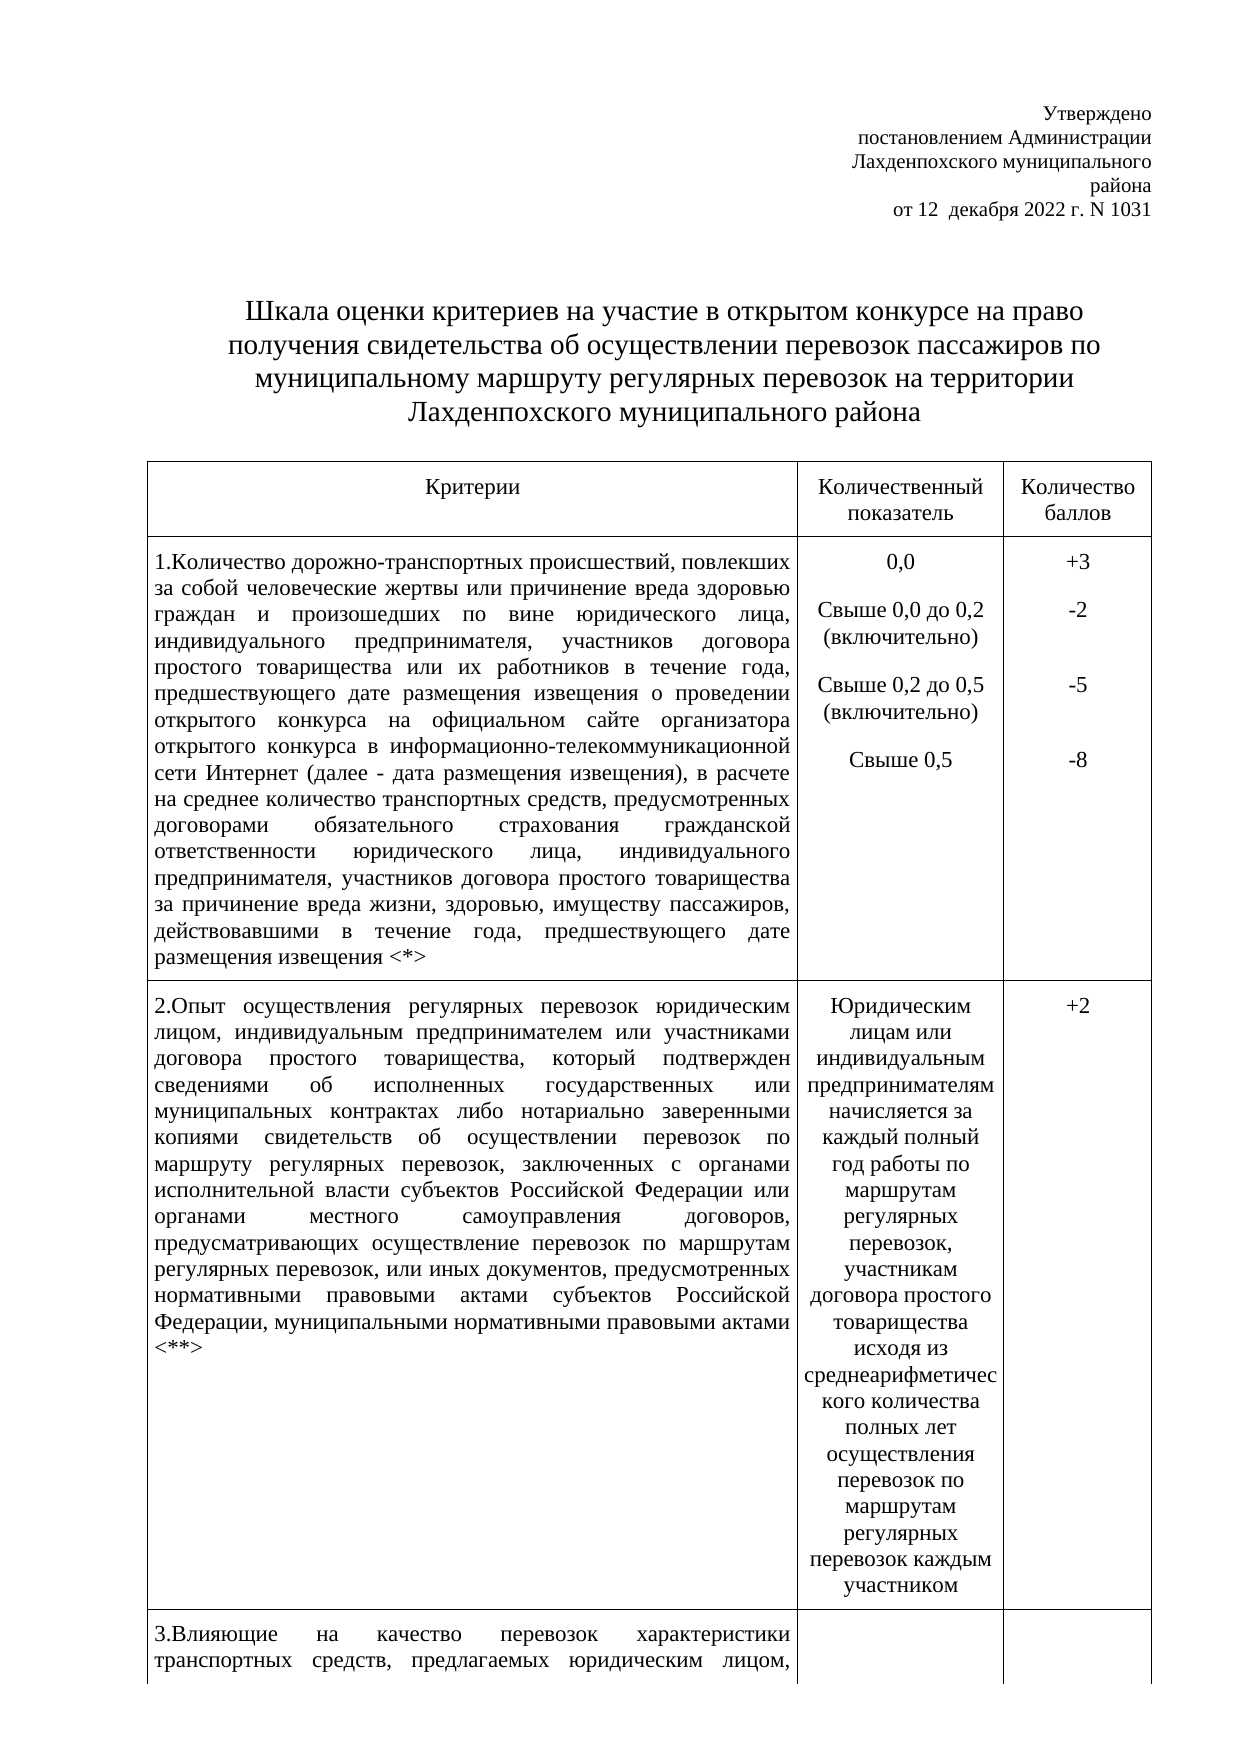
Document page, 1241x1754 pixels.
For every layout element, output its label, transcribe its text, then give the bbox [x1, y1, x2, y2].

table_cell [148, 1610, 797, 1683]
table_header Критерии [148, 462, 797, 536]
table_cell 2.Опыт осуществления регулярных перевозок юридическим лицом, индивидуальным предпринимателем или участниками договора простого товарищества, который подтвержден сведениями об исполненных государственных или муниципальных контрактах либо нотариально заверенными копиями свидетельств об осуществлении перевозок по маршруту регулярных перевозок, заключенных с органами исполнительной власти субъектов Российской Федерации или органами местного самоуправления договоров, предусматривающих осуществление перевозок по маршрутам регулярных перевозок, или иных документов, предусмотренных нормативными правовыми актами субъектов Российской Федерации, муниципальными нормативными правовыми актами <**> [148, 981, 797, 1608]
table_cell Свыше 0,0 до 0,2 (включительно) [798, 585, 1003, 660]
table_cell Свыше 0,2 до 0,5 (включительно) [798, 660, 1003, 735]
table_cell [798, 1610, 1003, 1683]
text от 12 декабря 2022 г. N 1031 [177, 197, 1152, 221]
text постановлением Администрации [177, 125, 1152, 149]
table_header Количественный показатель [798, 462, 1003, 536]
text Шкала оценки критериев на участие в открытом конкурсе на право получения свидетельства об осуществлении перевозок пассажиров по муниципальному маршруту регулярных перевозок на территории Лахденпохского муниципального района [177, 293, 1152, 427]
table_cell -5 [1004, 660, 1151, 735]
text Лахденпохского муниципального [177, 149, 1152, 173]
table_cell -2 [1004, 585, 1151, 660]
table_cell Свыше 0,5 [798, 735, 1003, 980]
text Утверждено [177, 101, 1152, 125]
table_cell -8 [1004, 735, 1151, 980]
table_cell Юридическим лицам или индивидуальным предпринимателям начисляется за каждый полный год работы по маршрутам регулярных перевозок, участникам договора простого товарищества исходя из среднеарифметического количества полных лет осуществления перевозок по маршрутам регулярных перевозок каждым участником [798, 981, 1003, 1608]
table_cell +3 [1004, 537, 1151, 585]
table_cell 1.Количество дорожно-транспортных происшествий, повлекших за собой человеческие жертвы или причинение вреда здоровью граждан и произошедших по вине юридического лица, индивидуального предпринимателя, участников договора простого товарищества или их работников в течение года, предшествующего дате размещения извещения о проведении открытого конкурса на официальном сайте организатора открытого конкурса в информационно-телекоммуникационной сети Интернет (далее - дата размещения извещения), в расчете на среднее количество транспортных средств, предусмотренных договорами обязательного страхования гражданской ответственности юридического лица, индивидуального предпринимателя, участников договора простого товарищества за причинение вреда жизни, здоровью, имуществу пассажиров, действовавшими в течение года, предшествующего дате размещения извещения <*> [148, 537, 797, 980]
table_cell [1004, 1610, 1151, 1683]
table_cell 0,0 [798, 537, 1003, 585]
table_cell +2 [1004, 981, 1151, 1608]
table_header Количество баллов [1004, 462, 1151, 536]
text района [177, 173, 1152, 197]
